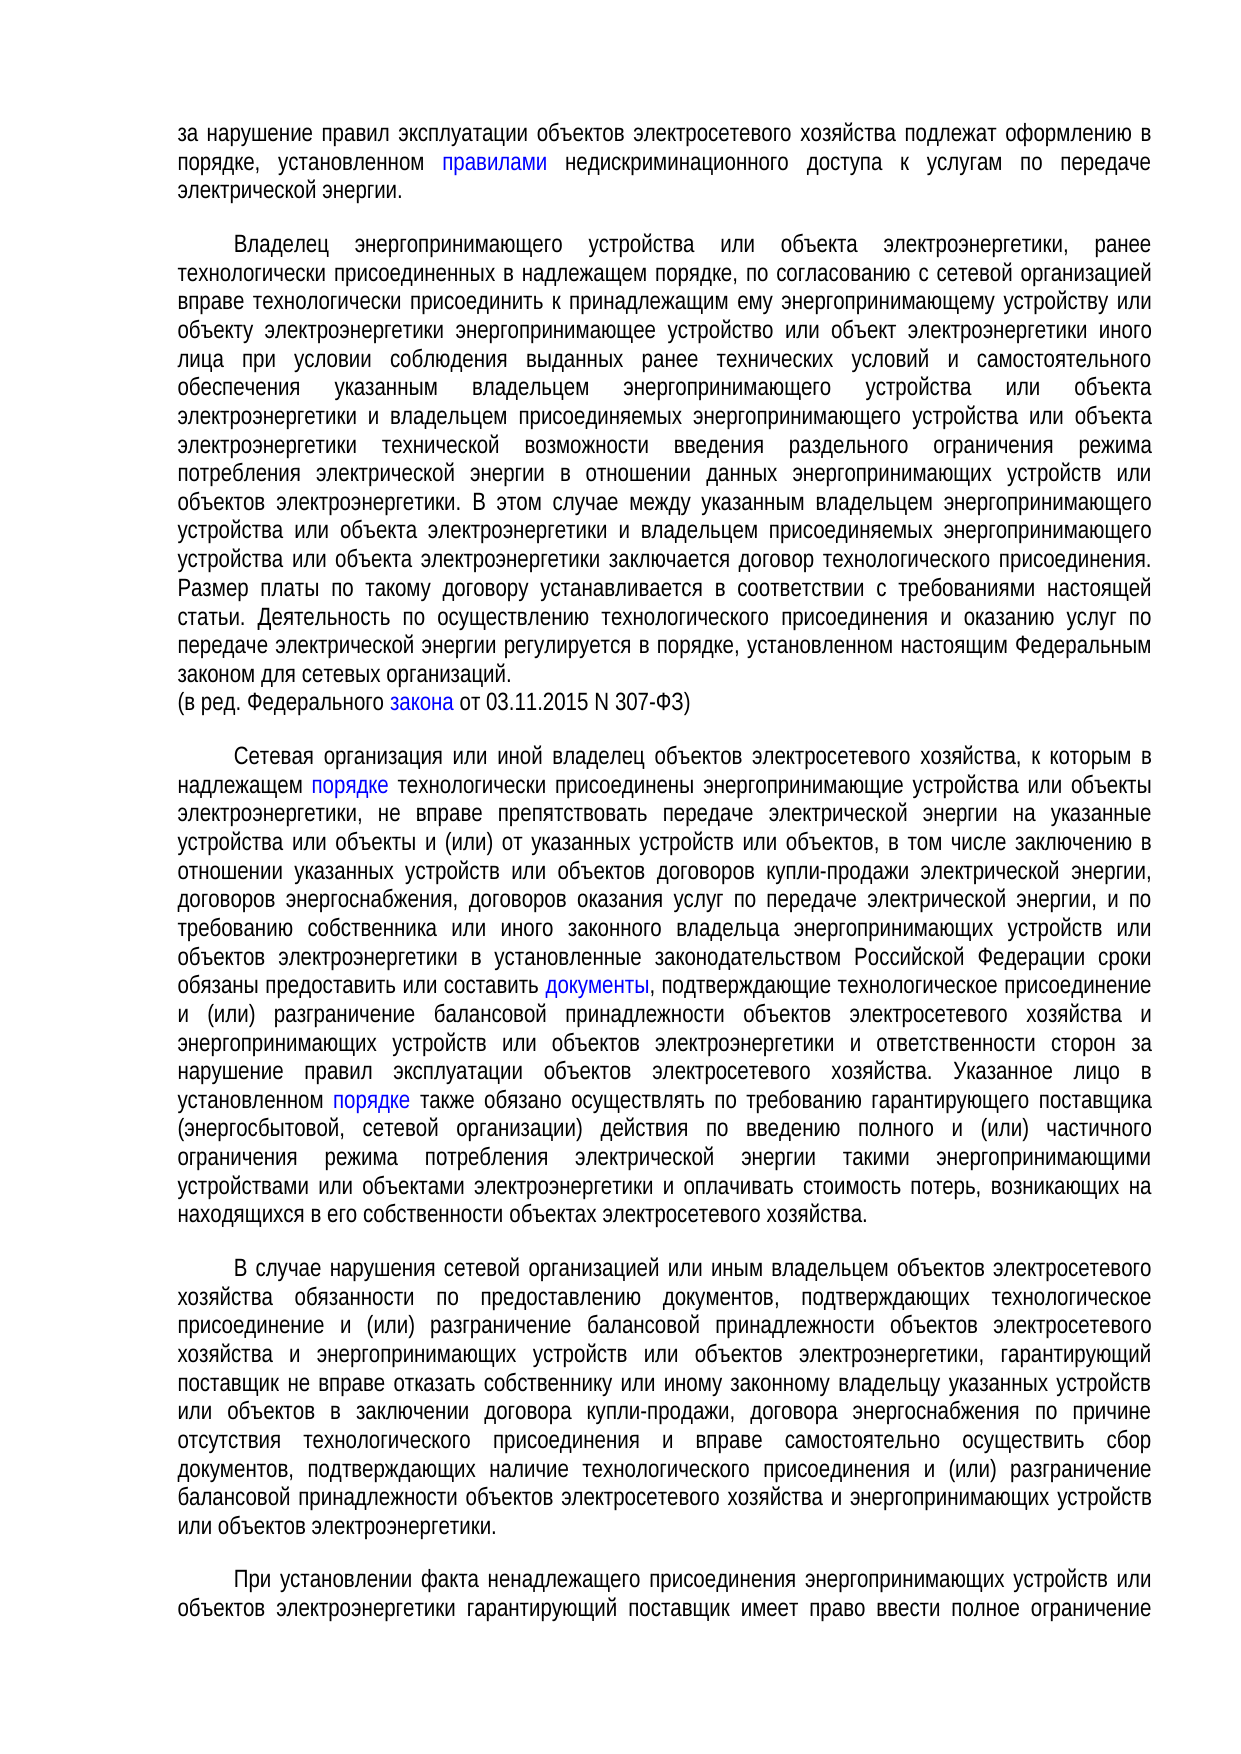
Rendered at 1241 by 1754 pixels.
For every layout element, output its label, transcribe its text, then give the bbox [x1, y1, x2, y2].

text (в ред. Федерального закона от 03.11.2015 N 307-ФЗ) [177, 687, 1152, 716]
text Сетевая организация или иной владелец объектов электросетевого хозяйства, к которым в надлежащем порядке технологически присоединены энергопринимающие устройства или объекты электроэнергетики, не вправе препятствовать передаче электрической энергии на указанные устройства или объекты и (или) от указанных устройств или объектов, в том числе заключению в отношении указанных устройств или объектов договоров купли-продажи электрической энергии, договоров энергоснабжения, договоров оказания услуг по передаче электрической энергии, и по требованию собственника или иного законного владельца энергопринимающих устройств или объектов электроэнергетики в установленные законодательством Российской Федерации сроки обязаны предоставить или составить документы, подтверждающие технологическое присоединение и (или) разграничение балансовой принадлежности объектов электросетевого хозяйства и энергопринимающих устройств или объектов электроэнергетики и ответственности сторон за нарушение правил эксплуатации объектов электросетевого хозяйства. Указанное лицо в установленном порядке также обязано осуществлять по требованию гарантирующего поставщика (энергосбытовой, сетевой организации) действия по введению полного и (или) частичного ограничения режима потребления электрической энергии такими энергопринимающими устройствами или объектами электроэнергетики и оплачивать стоимость потерь, возникающих на находящихся в его собственности объектах электросетевого хозяйства. [177, 741, 1152, 1228]
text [177, 1564, 1152, 1622]
text В случае нарушения сетевой организацией или иным владельцем объектов электросетевого хозяйства обязанности по предоставлению документов, подтверждающих технологическое присоединение и (или) разграничение балансовой принадлежности объектов электросетевого хозяйства и энергопринимающих устройств или объектов электроэнергетики, гарантирующий поставщик не вправе отказать собственнику или иному законному владельцу указанных устройств или объектов в заключении договора купли-продажи, договора энергоснабжения по причине отсутствия технологического присоединения и вправе самостоятельно осуществить сбор документов, подтверждающих наличие технологического присоединения и (или) разграничение балансовой принадлежности объектов электросетевого хозяйства и энергопринимающих устройств или объектов электроэнергетики. [177, 1253, 1152, 1539]
text Владелец энергопринимающего устройства или объекта электроэнергетики, ранее технологически присоединенных в надлежащем порядке, по согласованию с сетевой организацией вправе технологически присоединить к принадлежащим ему энергопринимающему устройству или объекту электроэнергетики энергопринимающее устройство или объект электроэнергетики иного лица при условии соблюдения выданных ранее технических условий и самостоятельного обеспечения указанным владельцем энергопринимающего устройства или объекта электроэнергетики и владельцем присоединяемых энергопринимающего устройства или объекта электроэнергетики технической возможности введения раздельного ограничения режима потребления электрической энергии в отношении данных энергопринимающих устройств или объектов электроэнергетики. В этом случае между указанным владельцем энергопринимающего устройства или объекта электроэнергетики и владельцем присоединяемых энергопринимающего устройства или объекта электроэнергетики заключается договор технологического присоединения. Размер платы по такому договору устанавливается в соответствии с требованиями настоящей статьи. Деятельность по осуществлению технологического присоединения и оказанию услуг по передаче электрической энергии регулируется в порядке, установленном настоящим Федеральным законом для сетевых организаций. [177, 229, 1152, 687]
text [177, 118, 1152, 204]
